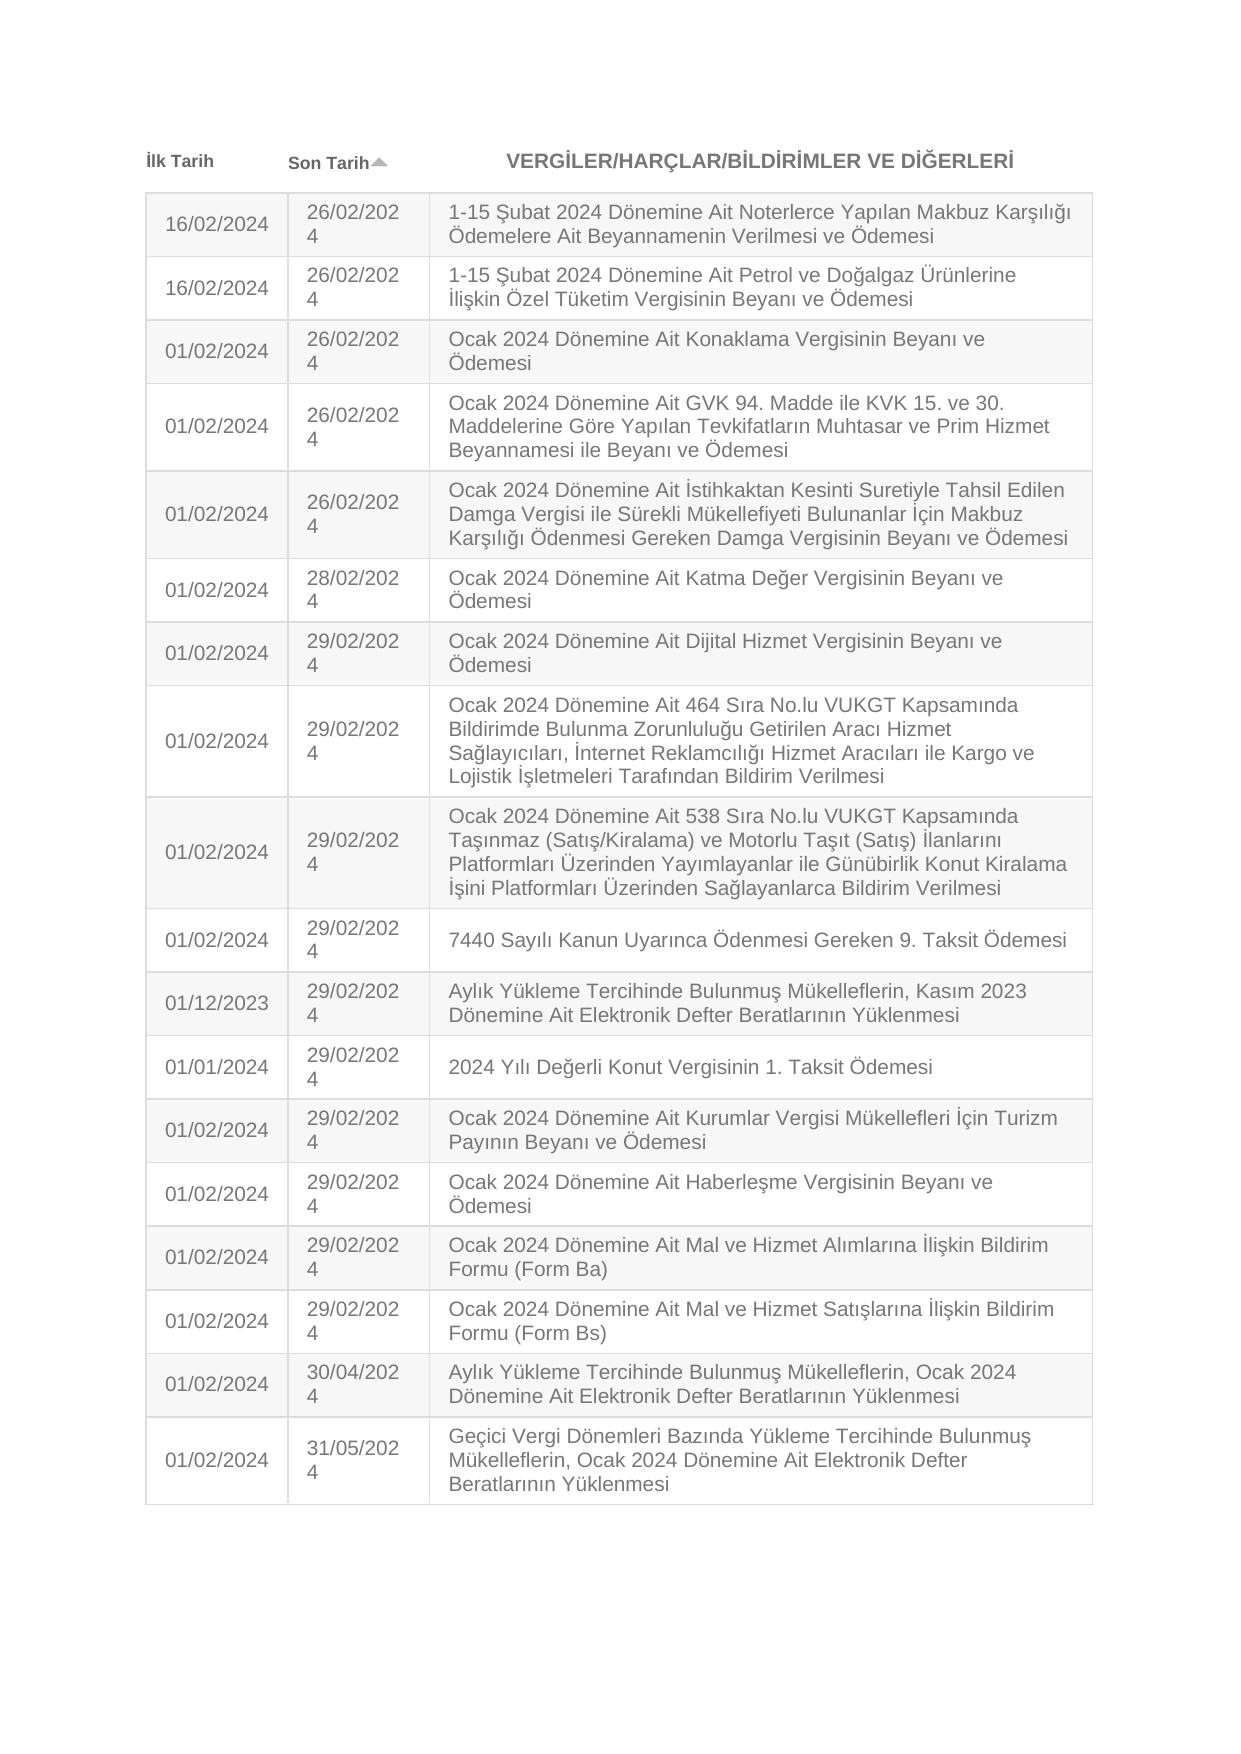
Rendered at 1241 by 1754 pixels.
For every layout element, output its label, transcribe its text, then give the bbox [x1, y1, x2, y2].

table_cell 01/02/2024 [147, 686, 287, 796]
table_cell 31/05/2024 [289, 1418, 429, 1503]
table_cell 01/02/2024 [147, 798, 287, 908]
table_cell 01/02/2024 [147, 559, 287, 621]
table_cell 29/02/2024 [289, 1100, 429, 1162]
table_cell 28/02/2024 [289, 559, 429, 621]
table_cell 01/02/2024 [147, 1227, 287, 1289]
table_cell 26/02/2024 [289, 194, 429, 256]
table_cell 1-15 Şubat 2024 Dönemine Ait Noterlerce Yapılan Makbuz Karşılığı Ödemelere Ait Beyannamenin Verilmesi ve Ödemesi [430, 194, 1092, 256]
table_cell 1-15 Şubat 2024 Dönemine Ait Petrol ve Doğalgaz Ürünlerine İlişkin Özel Tüketim Vergisinin Beyanı ve Ödemesi [430, 257, 1092, 319]
table_cell 01/02/2024 [147, 472, 287, 558]
table_cell 01/02/2024 [147, 1291, 287, 1352]
table_cell Ocak 2024 Dönemine Ait 464 Sıra No.lu VUKGT Kapsamında Bildirimde Bulunma Zorunluluğu Getirilen Aracı Hizmet Sağlayıcıları, İnternet Reklamcılığı Hizmet Aracıları ile Kargo ve Lojistik İşletmeleri Tarafından Bildirim Verilmesi [430, 686, 1092, 796]
table_cell 29/02/2024 [289, 1291, 429, 1352]
table_header Son Tarih [288, 148, 429, 192]
table_cell 2024 Yılı Değerli Konut Vergisinin 1. Taksit Ödemesi [430, 1036, 1092, 1098]
table_cell 26/02/2024 [289, 257, 429, 319]
table_header VERGİLER/HARÇLAR/BİLDİRİMLER VE DİĞERLERİ [430, 148, 1093, 192]
table_cell 29/02/2024 [289, 909, 429, 971]
table_cell Ocak 2024 Dönemine Ait Mal ve Hizmet Alımlarına İlişkin Bildirim Formu (Form Ba) [430, 1227, 1092, 1289]
table_cell 01/02/2024 [147, 1100, 287, 1162]
table_cell 01/02/2024 [147, 1354, 287, 1416]
table_cell Aylık Yükleme Tercihinde Bulunmuş Mükelleflerin, Kasım 2023 Dönemine Ait Elektronik Defter Beratlarının Yüklenmesi [430, 973, 1092, 1035]
table_cell Ocak 2024 Dönemine Ait 538 Sıra No.lu VUKGT Kapsamında Taşınmaz (Satış/Kiralama) ve Motorlu Taşıt (Satış) İlanlarını Platformları Üzerinden Yayımlayanlar ile Günübirlik Konut Kiralama İşini Platformları Üzerinden Sağlayanlarca Bildirim Verilmesi [430, 798, 1092, 908]
table_cell 29/02/2024 [289, 973, 429, 1035]
table_cell 01/02/2024 [147, 909, 287, 971]
picture [369, 149, 390, 170]
table_cell Ocak 2024 Dönemine Ait GVK 94. Madde ile KVK 15. ve 30. Maddelerine Göre Yapılan Tevkifatların Muhtasar ve Prim Hizmet Beyannamesi ile Beyanı ve Ödemesi [430, 384, 1092, 470]
table_cell Ocak 2024 Dönemine Ait Dijital Hizmet Vergisinin Beyanı ve Ödemesi [430, 623, 1092, 685]
table_header İlk Tarih [146, 148, 288, 192]
table_cell 26/02/2024 [289, 472, 429, 558]
table_cell 01/01/2024 [147, 1036, 287, 1098]
table_cell Aylık Yükleme Tercihinde Bulunmuş Mükelleflerin, Ocak 2024 Dönemine Ait Elektronik Defter Beratlarının Yüklenmesi [430, 1354, 1092, 1416]
table_cell 29/02/2024 [289, 1036, 429, 1098]
table_cell Ocak 2024 Dönemine Ait İstihkaktan Kesinti Suretiyle Tahsil Edilen Damga Vergisi ile Sürekli Mükellefiyeti Bulunanlar İçin Makbuz Karşılığı Ödenmesi Gereken Damga Vergisinin Beyanı ve Ödemesi [430, 472, 1092, 558]
table_cell Ocak 2024 Dönemine Ait Mal ve Hizmet Satışlarına İlişkin Bildirim Formu (Form Bs) [430, 1291, 1092, 1352]
table_cell 01/02/2024 [147, 623, 287, 685]
table_cell Ocak 2024 Dönemine Ait Haberleşme Vergisinin Beyanı ve Ödemesi [430, 1163, 1092, 1225]
table_cell Ocak 2024 Dönemine Ait Kurumlar Vergisi Mükellefleri İçin Turizm Payının Beyanı ve Ödemesi [430, 1100, 1092, 1162]
table_cell 16/02/2024 [147, 194, 287, 256]
table_cell 26/02/2024 [289, 321, 429, 383]
table_cell 29/02/2024 [289, 1227, 429, 1289]
table_cell 01/12/2023 [147, 973, 287, 1035]
table_cell 7440 Sayılı Kanun Uyarınca Ödenmesi Gereken 9. Taksit Ödemesi [430, 909, 1092, 971]
table_cell 30/04/2024 [289, 1354, 429, 1416]
table_cell 16/02/2024 [147, 257, 287, 319]
table_cell 01/02/2024 [147, 384, 287, 470]
table_cell 29/02/2024 [289, 686, 429, 796]
table_cell 01/02/2024 [147, 321, 287, 383]
table_cell 29/02/2024 [289, 798, 429, 908]
table_cell Ocak 2024 Dönemine Ait Konaklama Vergisinin Beyanı ve Ödemesi [430, 321, 1092, 383]
table_cell 29/02/2024 [289, 623, 429, 685]
table_cell 01/02/2024 [147, 1163, 287, 1225]
table_cell 29/02/2024 [289, 1163, 429, 1225]
table_cell Geçici Vergi Dönemleri Bazında Yükleme Tercihinde Bulunmuş Mükelleflerin, Ocak 2024 Dönemine Ait Elektronik Defter Beratlarının Yüklenmesi [430, 1418, 1092, 1503]
table_cell Ocak 2024 Dönemine Ait Katma Değer Vergisinin Beyanı ve Ödemesi [430, 559, 1092, 621]
table_cell 26/02/2024 [289, 384, 429, 470]
table_cell 01/02/2024 [147, 1418, 287, 1503]
